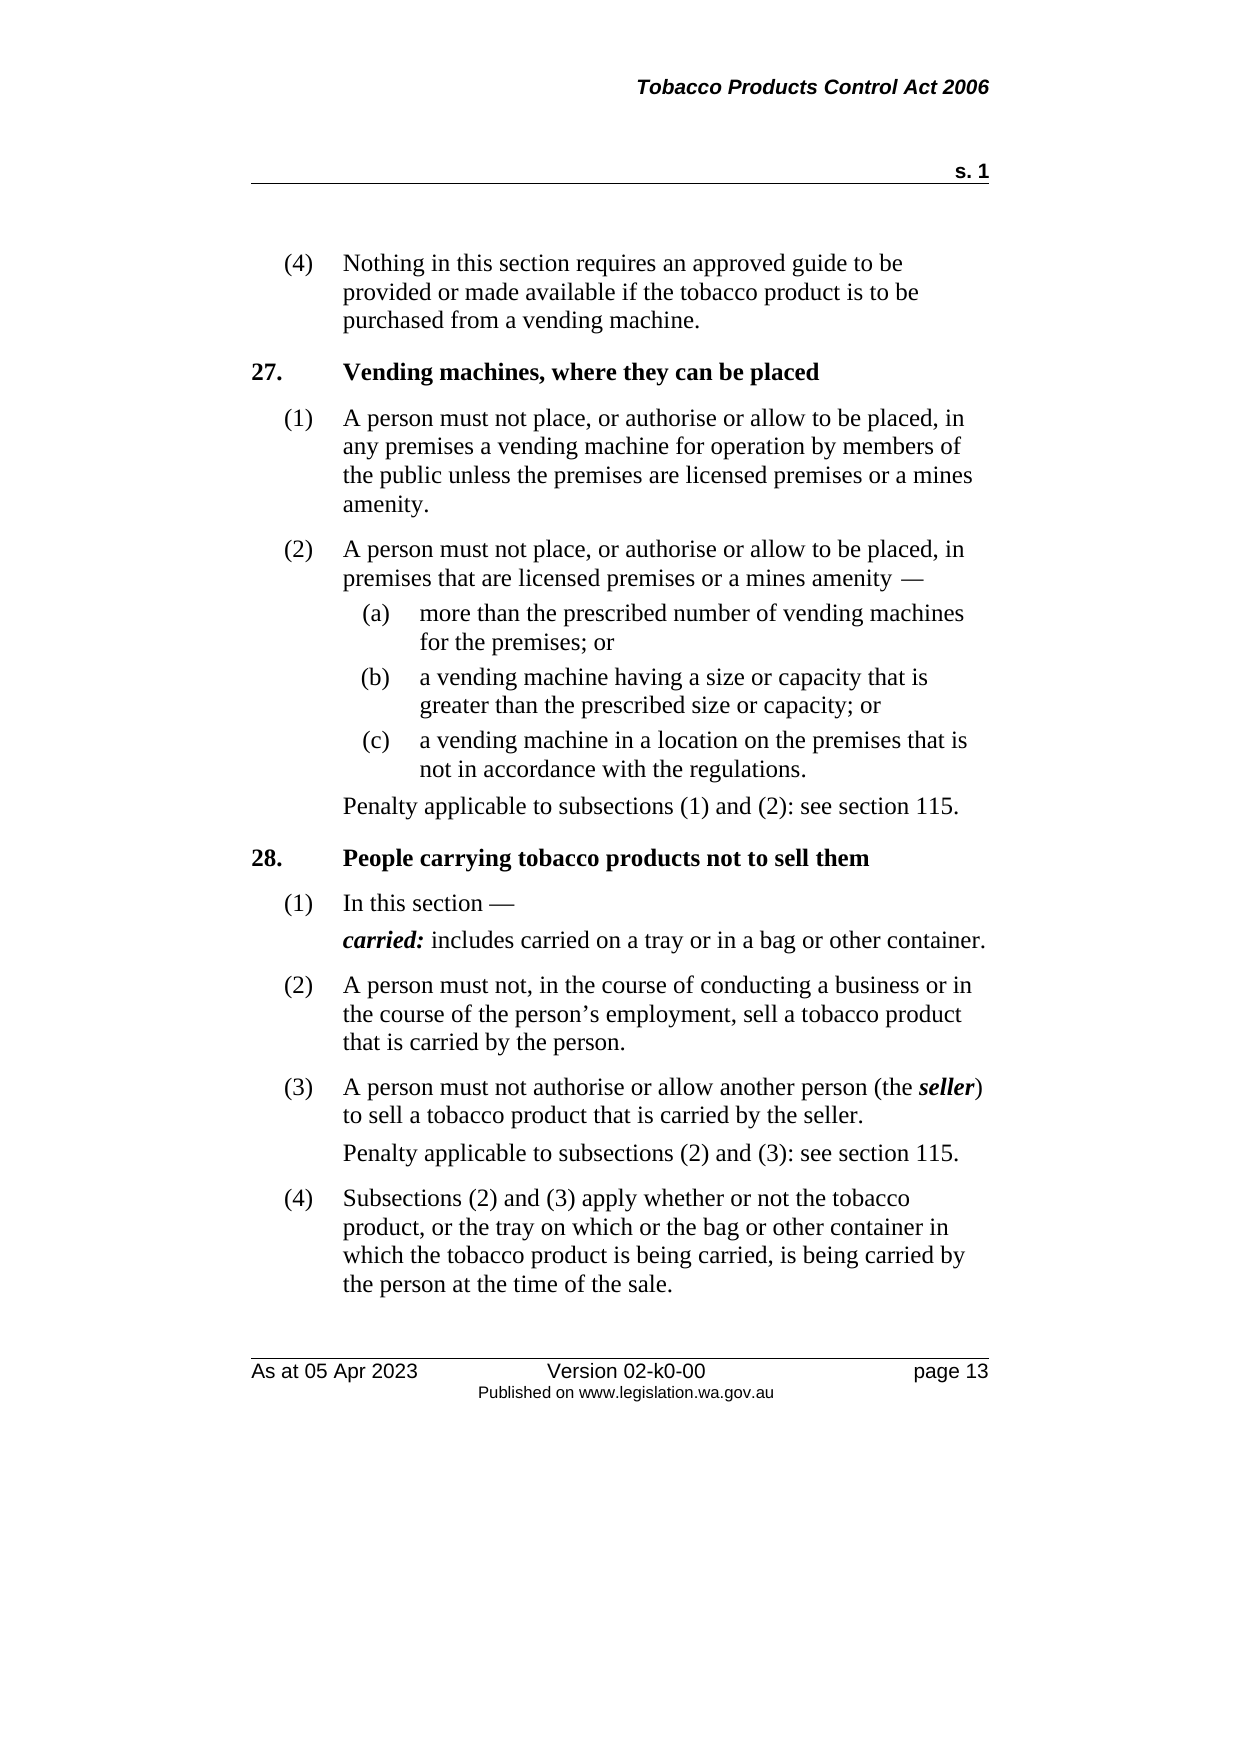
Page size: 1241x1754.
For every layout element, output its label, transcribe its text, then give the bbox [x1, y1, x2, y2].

text (3) A person must not authorise or allow another person (the seller) to sell a tobacco product that is carried by the seller. [251, 1072, 989, 1129]
text carried: includes carried on a tray or in a bag or other container. [251, 926, 989, 954]
text (b) a vending machine having a size or capacity that is greater than the prescribed size or capacity; or [251, 662, 989, 719]
text (4) Subsections (2) and (3) apply whether or not the tobacco product, or the tray on which or the bag or other container in which the tobacco product is being carried, is being carried by the person at the time of the sale. [251, 1183, 989, 1298]
text (1) A person must not place, or authorise or allow to be placed, in any premises a vending machine for operation by members of the public unless the premises are licensed premises or a mines amenity. [251, 403, 989, 518]
text Penalty applicable to subsections (1) and (2): see section 115. [251, 791, 989, 820]
text (4) Nothing in this section requires an approved guide to be provided or made available if the tobacco product is to be purchased from a vending machine. [251, 248, 989, 334]
text (a) more than the prescribed number of vending machines for the premises; or [251, 598, 989, 656]
subtitle 28. People carrying tobacco products not to sell them [251, 843, 989, 872]
text (2) A person must not place, or authorise or allow to be placed, in premises that are licensed premises or a mines amenity — [251, 534, 989, 592]
text (c) a vending machine in a location on the premises that is not in accordance with the regulations. [251, 726, 989, 783]
text (2) A person must not, in the course of conducting a business or in the course of the person’s employment, sell a tobacco product that is carried by the person. [251, 970, 989, 1056]
subtitle 27. Vending machines, where they can be placed [251, 357, 989, 386]
text (1) In this section — [251, 888, 989, 917]
text Penalty applicable to subsections (2) and (3): see section 115. [251, 1138, 989, 1166]
